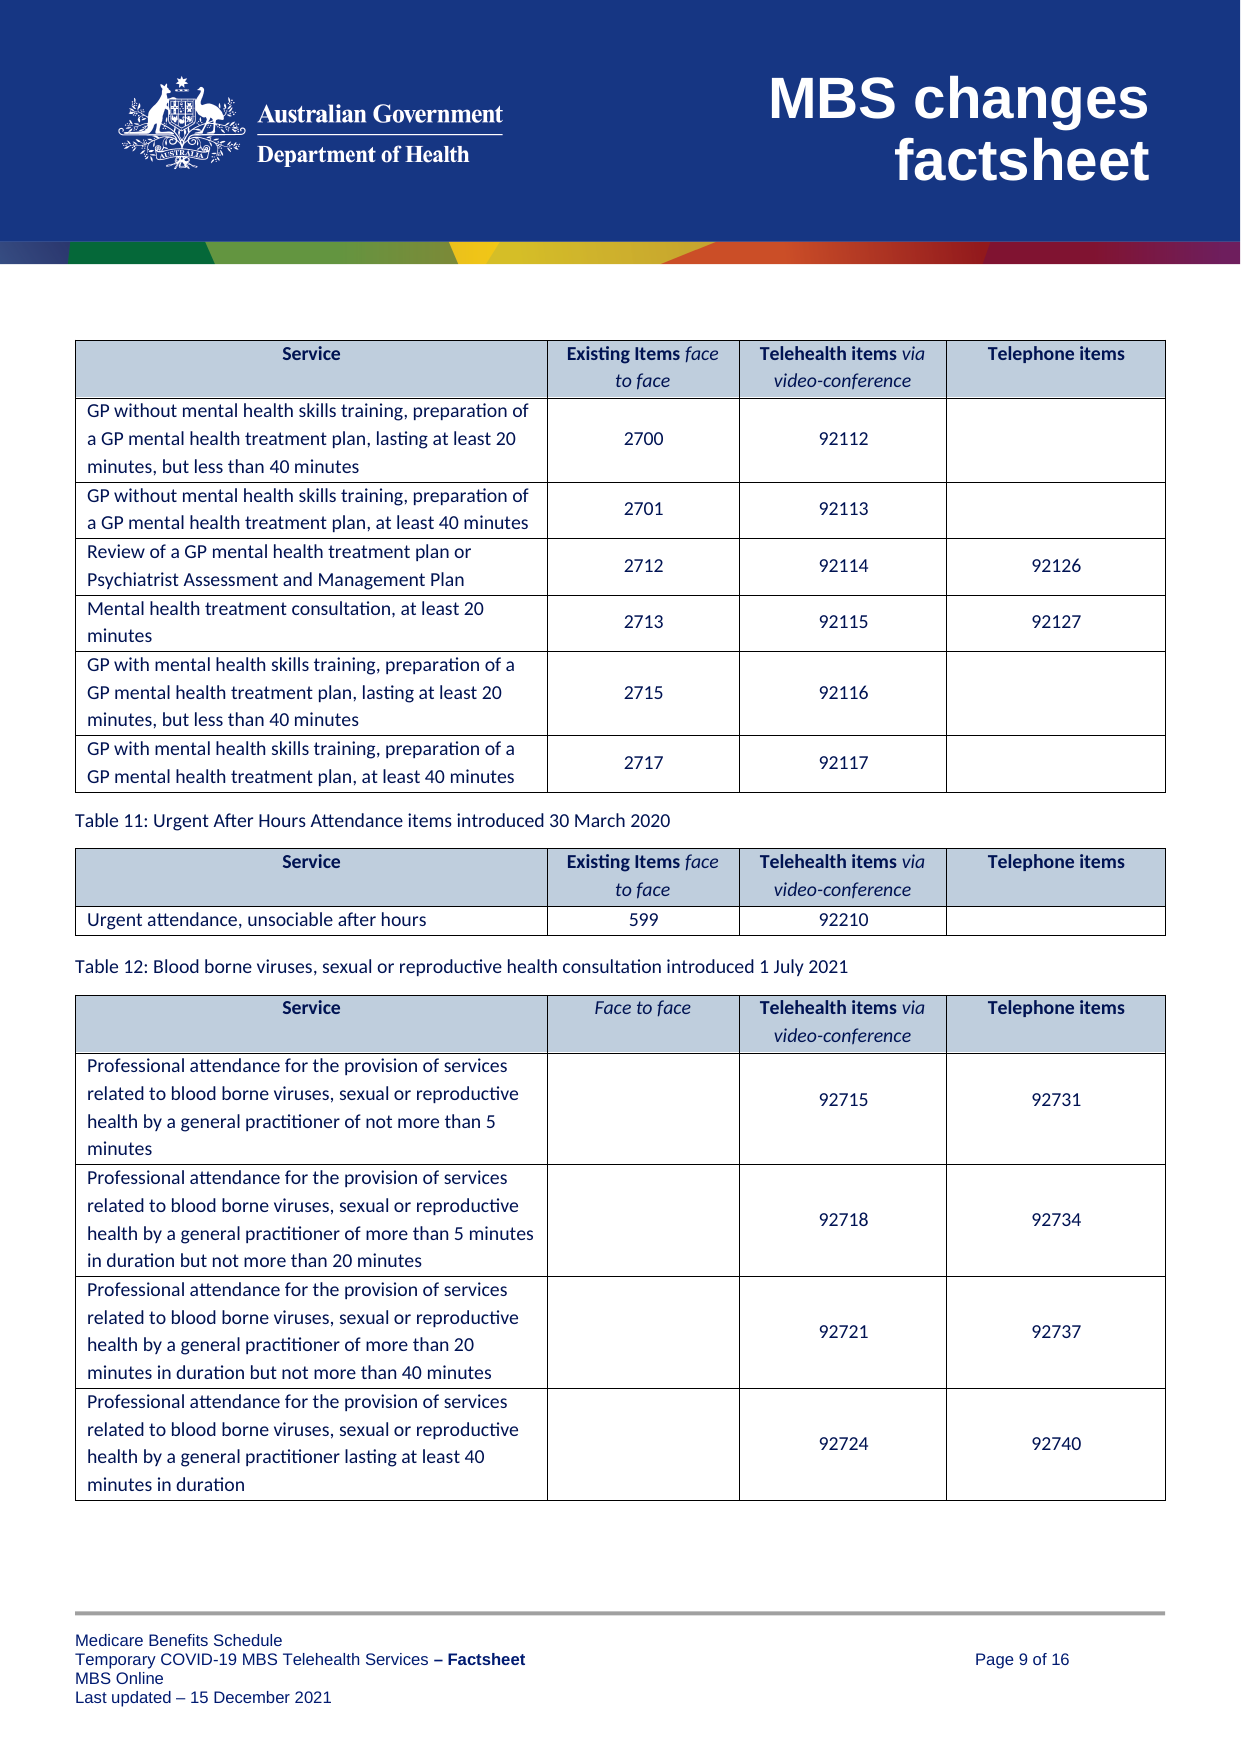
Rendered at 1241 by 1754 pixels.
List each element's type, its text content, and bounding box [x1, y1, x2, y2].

table_cell [548, 1277, 739, 1388]
table_cell 92724 [740, 1389, 946, 1500]
table_cell 92721 [740, 1277, 946, 1388]
table_cell 92117 [740, 736, 946, 792]
table_cell [947, 736, 1165, 792]
table_header Telehealth items via video-conference [740, 996, 946, 1052]
table_header Existing Items face to face [548, 341, 739, 397]
table_cell Professional attendance for the provision of services related to blood borne viruses, sexual or reproductive health by a general practitioner of not more than 5 minutes [76, 1054, 547, 1164]
table_header Telehealth items via video-conference [740, 849, 946, 906]
table_cell 92740 [947, 1389, 1165, 1500]
table_cell 92718 [740, 1165, 946, 1276]
table_cell 2713 [548, 596, 739, 651]
table_header Face to face [548, 996, 739, 1052]
table_cell 2700 [548, 399, 739, 482]
table_cell [548, 1389, 739, 1500]
table_cell Professional attendance for the provision of services related to blood borne viruses, sexual or reproductive health by a general practitioner of more than 20 minutes in duration but not more than 40 minutes [76, 1277, 547, 1388]
table_cell 599 [548, 907, 739, 935]
table_cell [947, 907, 1165, 935]
table_cell 2715 [548, 652, 739, 735]
text Table 12: Blood borne viruses, sexual or reproductive health consultation introduced 1 July 2021 [75, 954, 1165, 978]
table_cell 92737 [947, 1277, 1165, 1388]
table_cell 2701 [548, 483, 739, 538]
table_header Telephone items [947, 849, 1165, 906]
table_cell 92113 [740, 483, 946, 538]
text Table 11: Urgent After Hours Attendance items introduced 30 March 2020 [75, 808, 1165, 832]
table_cell 92715 [740, 1054, 946, 1164]
table_header Service [76, 996, 547, 1052]
table_cell [947, 483, 1165, 538]
table_cell 2712 [548, 539, 739, 594]
table_cell Mental health treatment consultation, at least 20 minutes [76, 596, 547, 651]
table_cell Review of a GP mental health treatment plan or Psychiatrist Assessment and Management Plan [76, 539, 547, 594]
table_cell GP with mental health skills training, preparation of a GP mental health treatment plan, at least 40 minutes [76, 736, 547, 792]
table_cell Professional attendance for the provision of services related to blood borne viruses, sexual or reproductive health by a general practitioner of more than 5 minutes in duration but not more than 20 minutes [76, 1165, 547, 1276]
table_cell GP without mental health skills training, preparation of a GP mental health treatment plan, at least 40 minutes [76, 483, 547, 538]
table_cell 2717 [548, 736, 739, 792]
table_cell [947, 652, 1165, 735]
table_cell 92210 [740, 907, 946, 935]
table_cell GP with mental health skills training, preparation of a GP mental health treatment plan, lasting at least 20 minutes, but less than 40 minutes [76, 652, 547, 735]
table_cell Professional attendance for the provision of services related to blood borne viruses, sexual or reproductive health by a general practitioner lasting at least 40 minutes in duration [76, 1389, 547, 1500]
table_cell 92114 [740, 539, 946, 594]
table_cell 92115 [740, 596, 946, 651]
table_cell [548, 1054, 739, 1164]
table_cell 92731 [947, 1054, 1165, 1164]
table_cell GP without mental health skills training, preparation of a GP mental health treatment plan, lasting at least 20 minutes, but less than 40 minutes [76, 399, 547, 482]
table_header Telephone items [947, 996, 1165, 1052]
table_cell 92734 [947, 1165, 1165, 1276]
table_header Service [76, 341, 547, 397]
table_cell Urgent attendance, unsociable after hours [76, 907, 547, 935]
picture [0, 0, 1241, 265]
table_header Telehealth items via video-conference [740, 341, 946, 397]
table_cell 92116 [740, 652, 946, 735]
table_cell [947, 399, 1165, 482]
table_header Telephone items [947, 341, 1165, 397]
table_header Service [76, 849, 547, 906]
table_cell 92127 [947, 596, 1165, 651]
table_cell 92112 [740, 399, 946, 482]
table_cell 92126 [947, 539, 1165, 594]
table_header Existing Items face to face [548, 849, 739, 906]
table_cell [548, 1165, 739, 1276]
